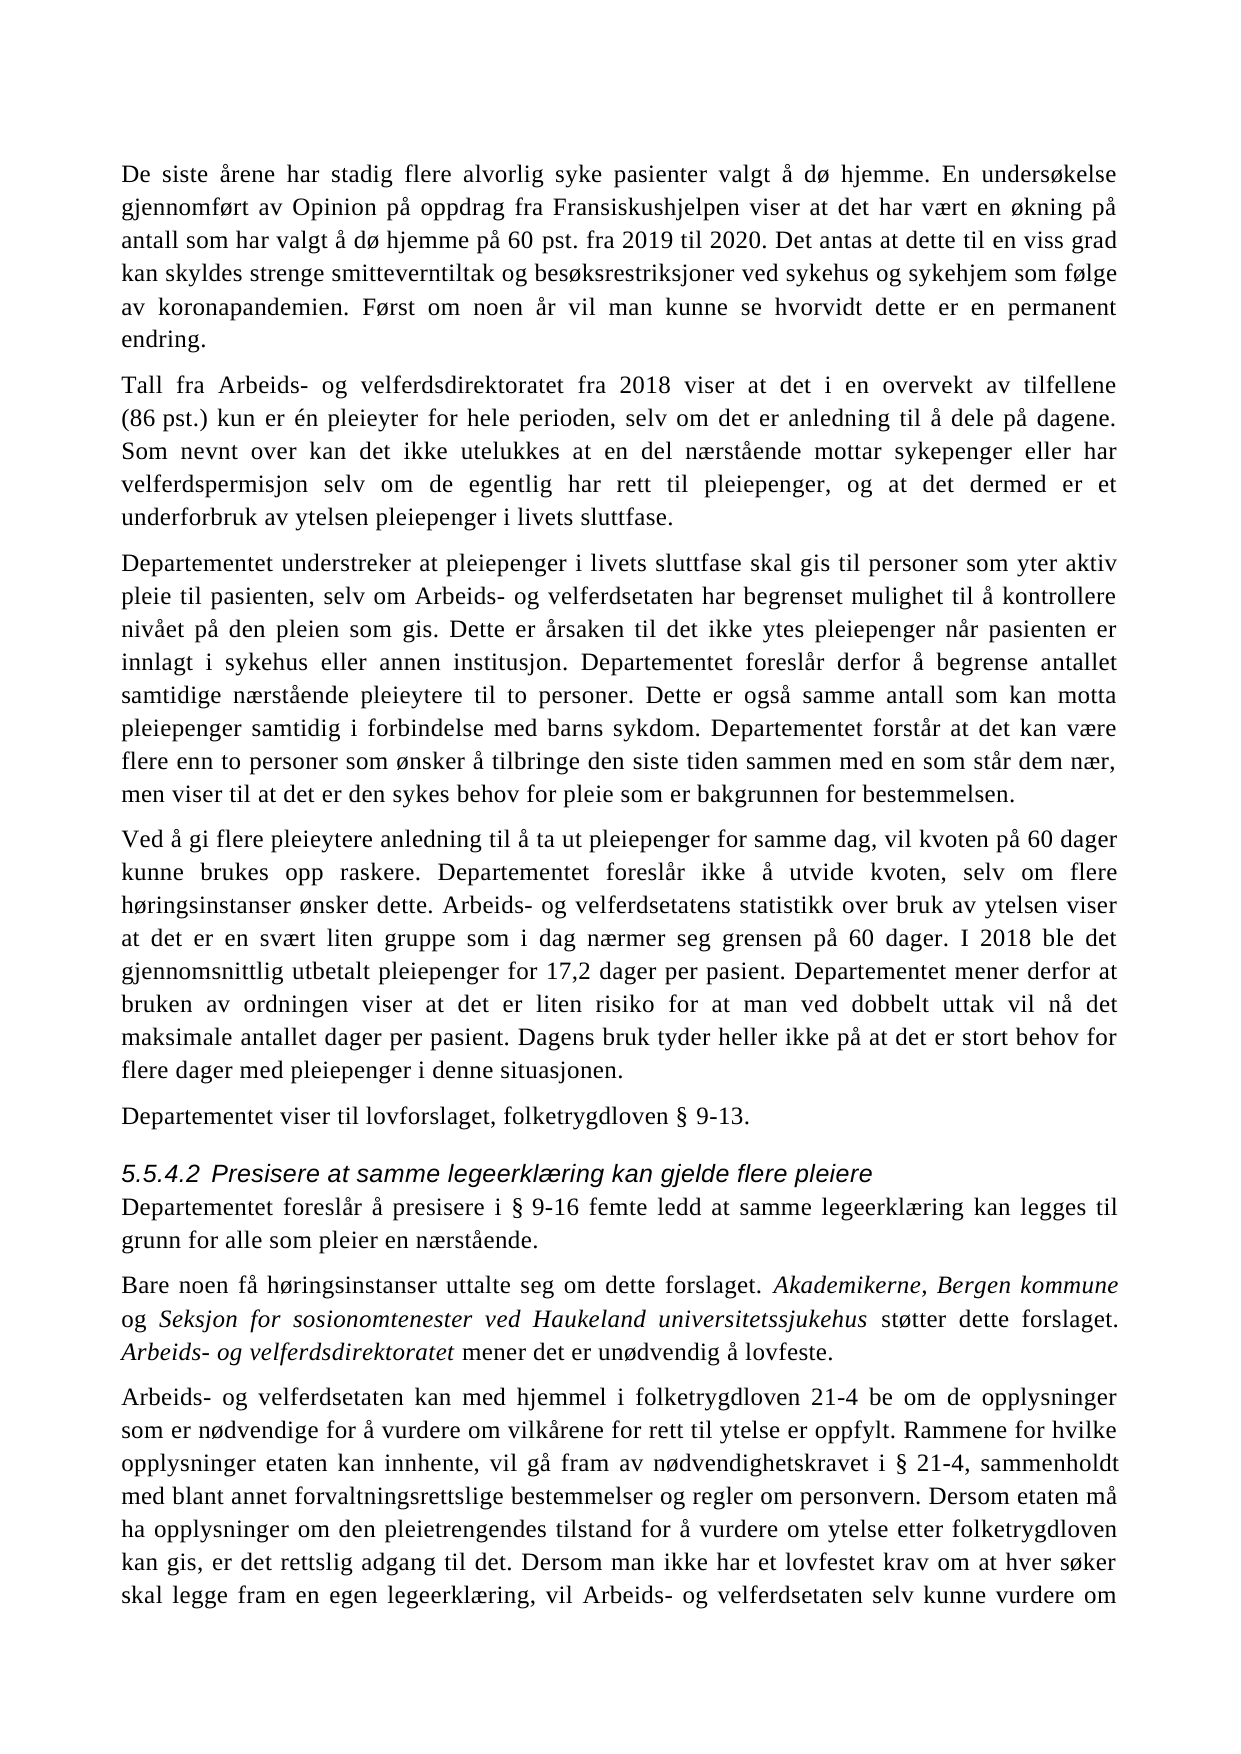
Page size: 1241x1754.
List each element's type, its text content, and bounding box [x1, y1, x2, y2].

text Bare noen få høringsinstanser uttalte seg om dette forslaget. Akademikerne, Bergen kommune og Seksjon for sosionomtenester ved Haukeland universitetssjukehus støtter dette forslaget. Arbeids- og velferdsdirektoratet mener det er unødvendig å lovfeste. [121, 1271, 1119, 1365]
text Departementet understreker at pleiepenger i livets sluttfase skal gis til personer som yter aktiv pleie til pasienten, selv om Arbeids- og velferdsetaten har begrenset mulighet til å kontrollere nivået på den pleien som gis. Dette er årsaken til det ikke ytes pleiepenger når pasienten er innlagt i sykehus eller annen institusjon. Departementet foreslår derfor å begrense antallet samtidige nærstående pleieytere til to personer. Dette er også samme antall som kan motta pleiepenger samtidig i forbindelse med barns sykdom. Departementet forstår at det kan være flere enn to personer som ønsker å tilbringe den siste tiden sammen med en som står dem nær, men viser til at det er den sykes behov for pleie som er bakgrunnen for bestemmelsen. [121, 548, 1119, 808]
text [121, 1382, 1119, 1609]
text Ved å gi flere pleieytere anledning til å ta ut pleiepenger for samme dag, vil kvoten på 60 dager kunne brukes opp raskere. Departementet foreslår ikke å utvide kvoten, selv om flere høringsinstanser ønsker dette. Arbeids- og velferdsetatens statistikk over bruk av ytelsen viser at det er en svært liten gruppe som i dag nærmer seg grensen på 60 dager. I 2018 ble det gjennomsnittlig utbetalt pleiepenger for 17,2 dager per pasient. Departementet mener derfor at bruken av ordningen viser at det er liten risiko for at man ved dobbelt uttak vil nå det maksimale antallet dager per pasient. Dagens bruk tyder heller ikke på at det er stort behov for flere dager med pleiepenger i denne situasjonen. [121, 824, 1119, 1084]
text Departementet foreslår å presisere i § 9-16 femte ledd at samme legeerklæring kan legges til grunn for alle som pleier en nærstående. [121, 1192, 1119, 1254]
subtitle Presisere at samme legeerklæring kan gjelde flere pleiere [121, 1159, 1119, 1188]
text Departementet viser til lovforslaget, folketrygdloven § 9-13. [121, 1101, 1119, 1130]
text Tall fra Arbeids- og velferdsdirektoratet fra 2018 viser at det i en overvekt av tilfellene (86 pst.) kun er én pleieyter for hele perioden, selv om det er anledning til å dele på dagene. Som nevnt over kan det ikke utelukkes at en del nærstående mottar sykepenger eller har velferdspermisjon selv om de egentlig har rett til pleiepenger, og at det dermed er et underforbruk av ytelsen pleiepenger i livets sluttfase. [121, 370, 1119, 531]
text De siste årene har stadig flere alvorlig syke pasienter valgt å dø hjemme. En undersøkelse gjennomført av Opinion på oppdrag fra Fransiskushjelpen viser at det har vært en økning på antall som har valgt å dø hjemme på 60 pst. fra 2019 til 2020. Det antas at dette til en viss grad kan skyldes strenge smitteverntiltak og besøksrestriksjoner ved sykehus og sykehjem som følge av koronapandemien. Først om noen år vil man kunne se hvorvidt dette er en permanent endring. [121, 159, 1119, 353]
